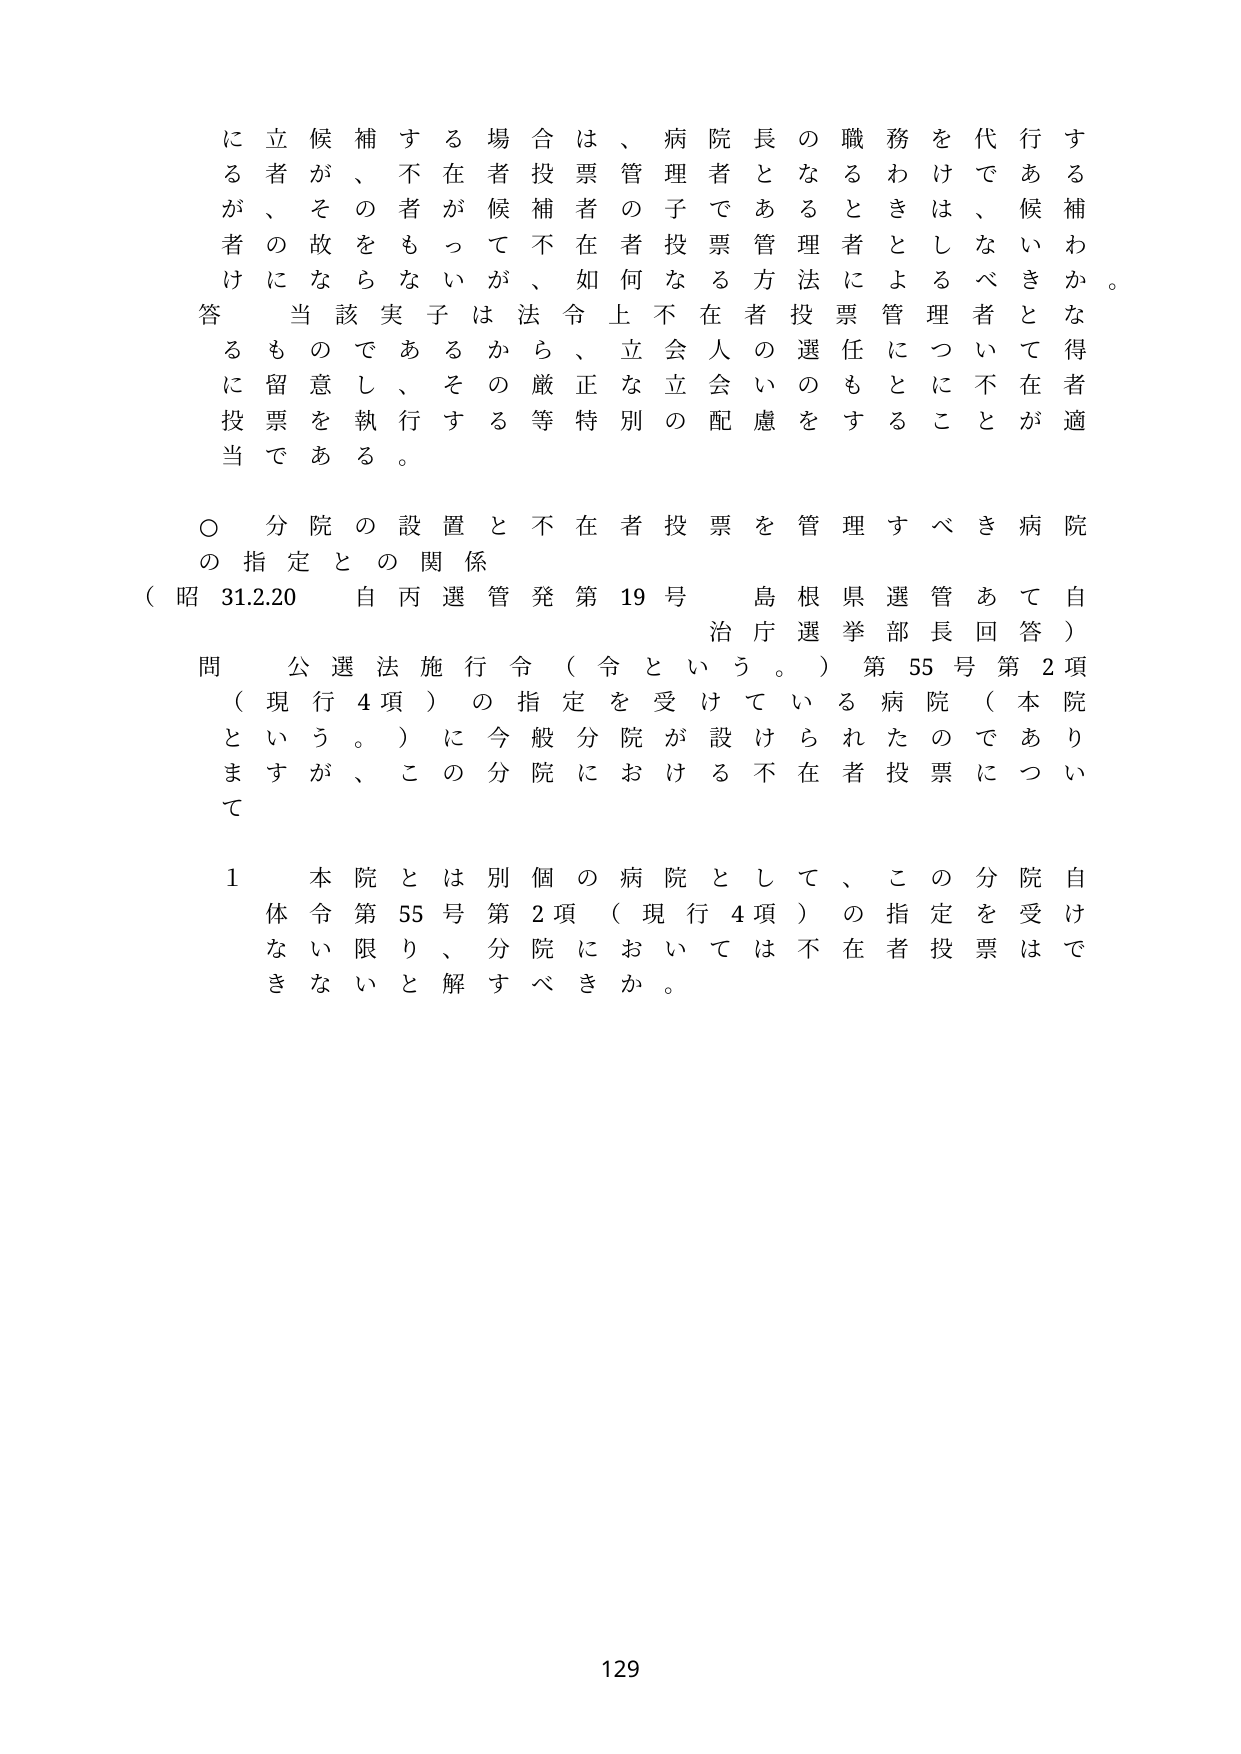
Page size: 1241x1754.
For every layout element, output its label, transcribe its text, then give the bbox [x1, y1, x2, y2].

text １ 本院とは別個の病院として、この分院自体令第55号第2項（現行4項）の指定を受けない限り、分院においては不在者投票はできないと解すべきか。 [220, 859, 1108, 1000]
text （昭31.2.20 自丙選管発第19号 島根県選管あて自治庁選挙部長回答） [132, 578, 1108, 648]
text 答 当該実子は法令上不在者投票管理者となるものであるから、立会人の選任について得に留意し、その厳正な立会いのもとに不在者投票を執行する等特別の配慮をすることが適当である。 [195, 296, 1108, 472]
text ○ 分院の設置と不在者投票を管理すべき病院の指定との関係 [182, 507, 1108, 578]
text 問 公選法施行令（令という。）第55号第2項（現行4項）の指定を受けている病院（本院という。）に今般分院が設けられたのでありますが、この分院における不在者投票について [195, 648, 1108, 824]
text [195, 120, 1108, 296]
